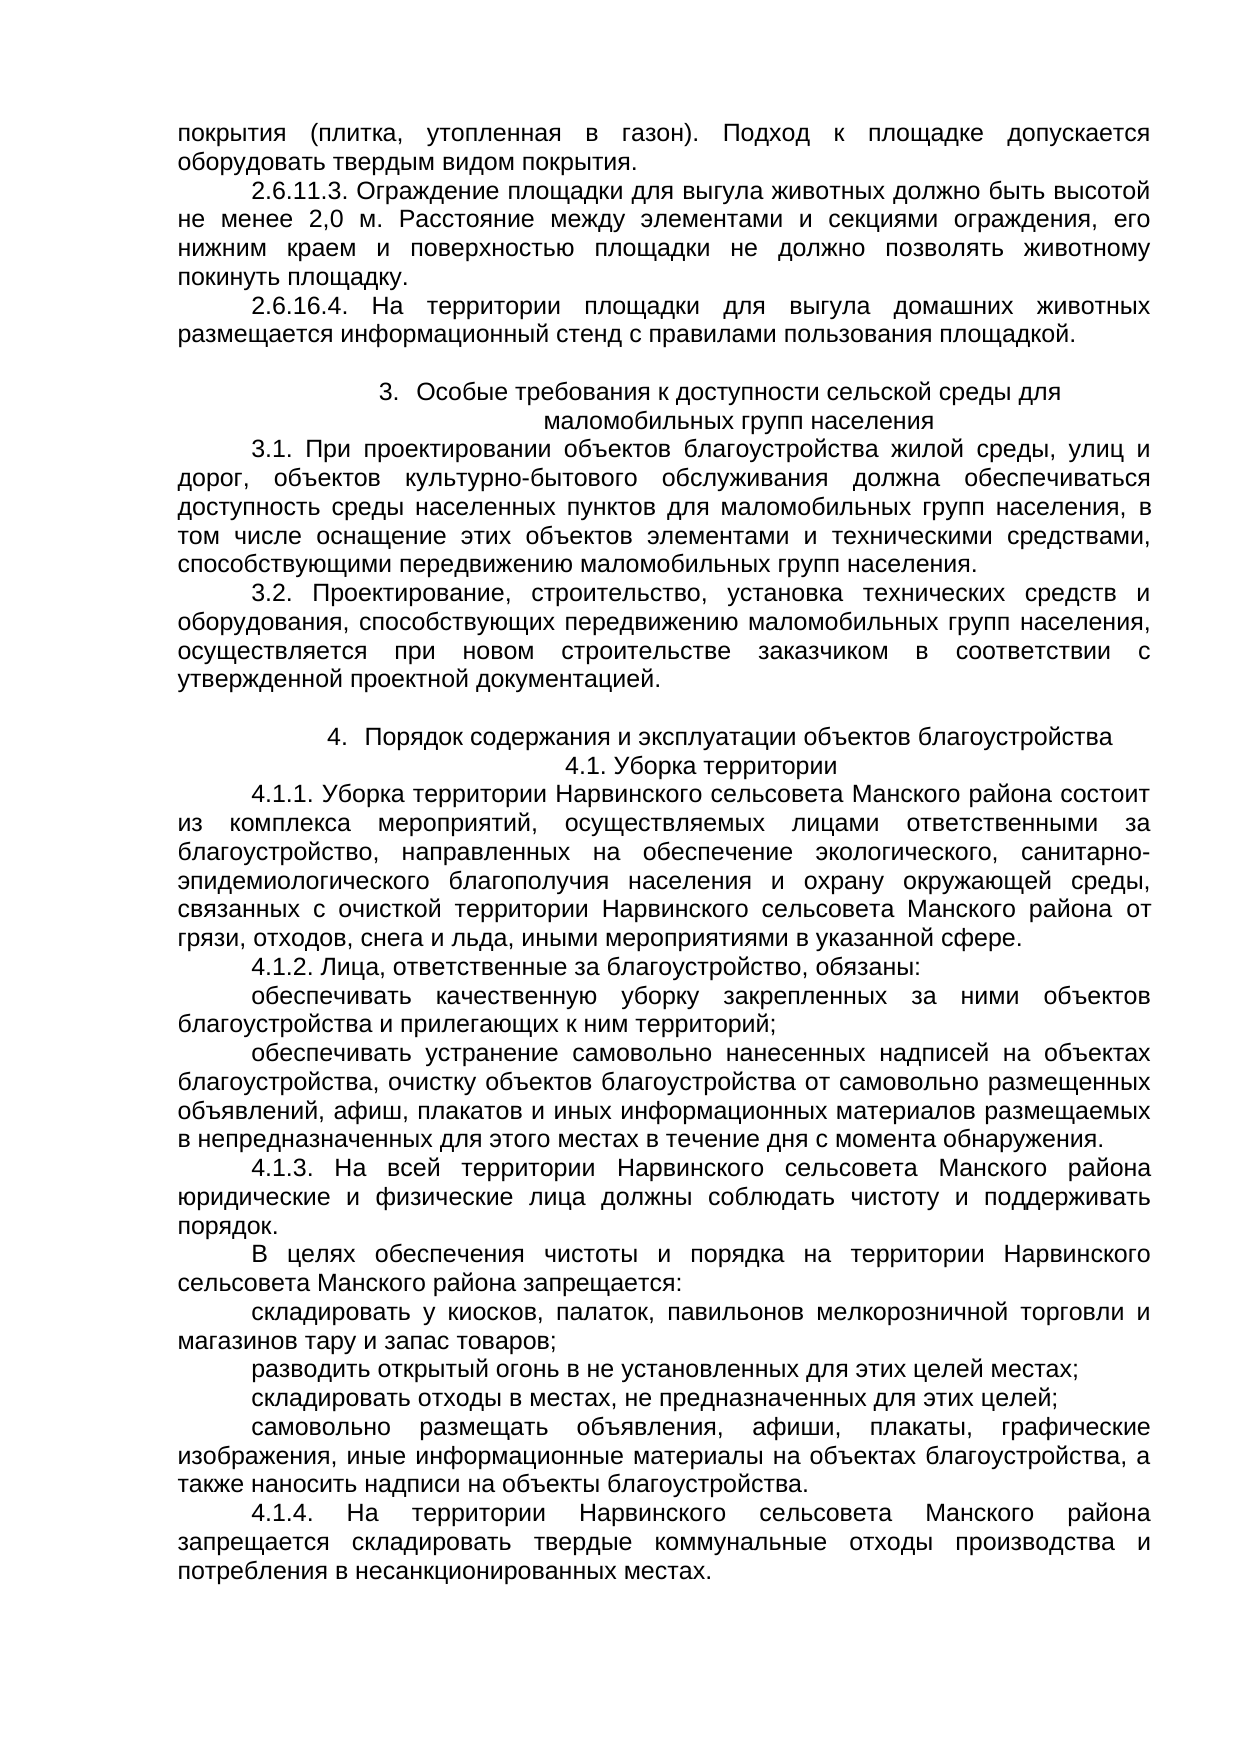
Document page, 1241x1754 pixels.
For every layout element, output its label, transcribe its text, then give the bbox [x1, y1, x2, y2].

text 3.1. При проектировании объектов благоустройства жилой среды, улиц и дорог, объектов культурно-бытового обслуживания должна обеспечиваться доступность среды населенных пунктов для маломобильных групп населения, в том числе оснащение этих объектов элементами и техническими средствами, способствующими передвижению маломобильных групп населения. [177, 434, 1152, 578]
text 4.1.4. На территории Нарвинского сельсовета Манского района запрещается складировать твердые коммунальные отходы производства и потребления в несанкционированных местах. [177, 1498, 1152, 1584]
text 2.6.11.3. Ограждение площадки для выгула животных должно быть высотой не менее 2,0 м. Расстояние между элементами и секциями ограждения, его нижним краем и поверхностью площадки не должно позволять животному покинуть площадку. [177, 176, 1152, 291]
text складировать у киосков, палаток, павильонов мелкорозничной торговли и магазинов тару и запас товаров; [177, 1297, 1152, 1354]
text 4.1.3. На всей территории Нарвинского сельсовета Манского района юридические и физические лица должны соблюдать чистоту и поддерживать порядок. [177, 1153, 1152, 1239]
text самовольно размещать объявления, афиши, плакаты, графические изображения, иные информационные материалы на объектах благоустройства, а также наносить надписи на объекты благоустройства. [177, 1412, 1152, 1498]
text 4.1.1. Уборка территории Нарвинского сельсовета Манского района состоит из комплекса мероприятий, осуществляемых лицами ответственными за благоустройство, направленных на обеспечение экологического, санитарно-эпидемиологического благополучия населения и охрану окружающей среды, связанных с очисткой территории Нарвинского сельсовета Манского района от грязи, отходов, снега и льда, иными мероприятиями в указанной сфере. [177, 779, 1152, 952]
text 2.6.16.4. На территории площадки для выгула домашних животных размещается информационный стенд с правилами пользования площадкой. [177, 291, 1152, 348]
text обеспечивать устранение самовольно нанесенных надписей на объектах благоустройства, очистку объектов благоустройства от самовольно размещенных объявлений, афиш, плакатов и иных информационных материалов размещаемых в непредназначенных для этого местах в течение дня с момента обнаружения. [177, 1038, 1152, 1153]
text В целях обеспечения чистоты и порядка на территории Нарвинского сельсовета Манского района запрещается: [177, 1239, 1152, 1297]
text 4.1. Уборка территории [177, 751, 1152, 779]
text 3.2. Проектирование, строительство, установка технических средств и оборудования, способствующих передвижению маломобильных групп населения, осуществляется при новом строительстве заказчиком в соответствии с утвержденной проектной документацией. [177, 578, 1152, 693]
text складировать отходы в местах, не предназначенных для этих целей; [177, 1383, 1152, 1412]
text 4.1.2. Лица, ответственные за благоустройство, обязаны: [177, 952, 1152, 981]
text обеспечивать качественную уборку закрепленных за ними объектов благоустройства и прилегающих к ним территорий; [177, 981, 1152, 1038]
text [177, 118, 1152, 176]
list Порядок содержания и эксплуатации объектов благоустройства [288, 722, 1152, 751]
list Особые требования к доступности сельской среды для маломобильных групп населения [288, 377, 1152, 434]
text разводить открытый огонь в не установленных для этих целей местах; [177, 1354, 1152, 1383]
